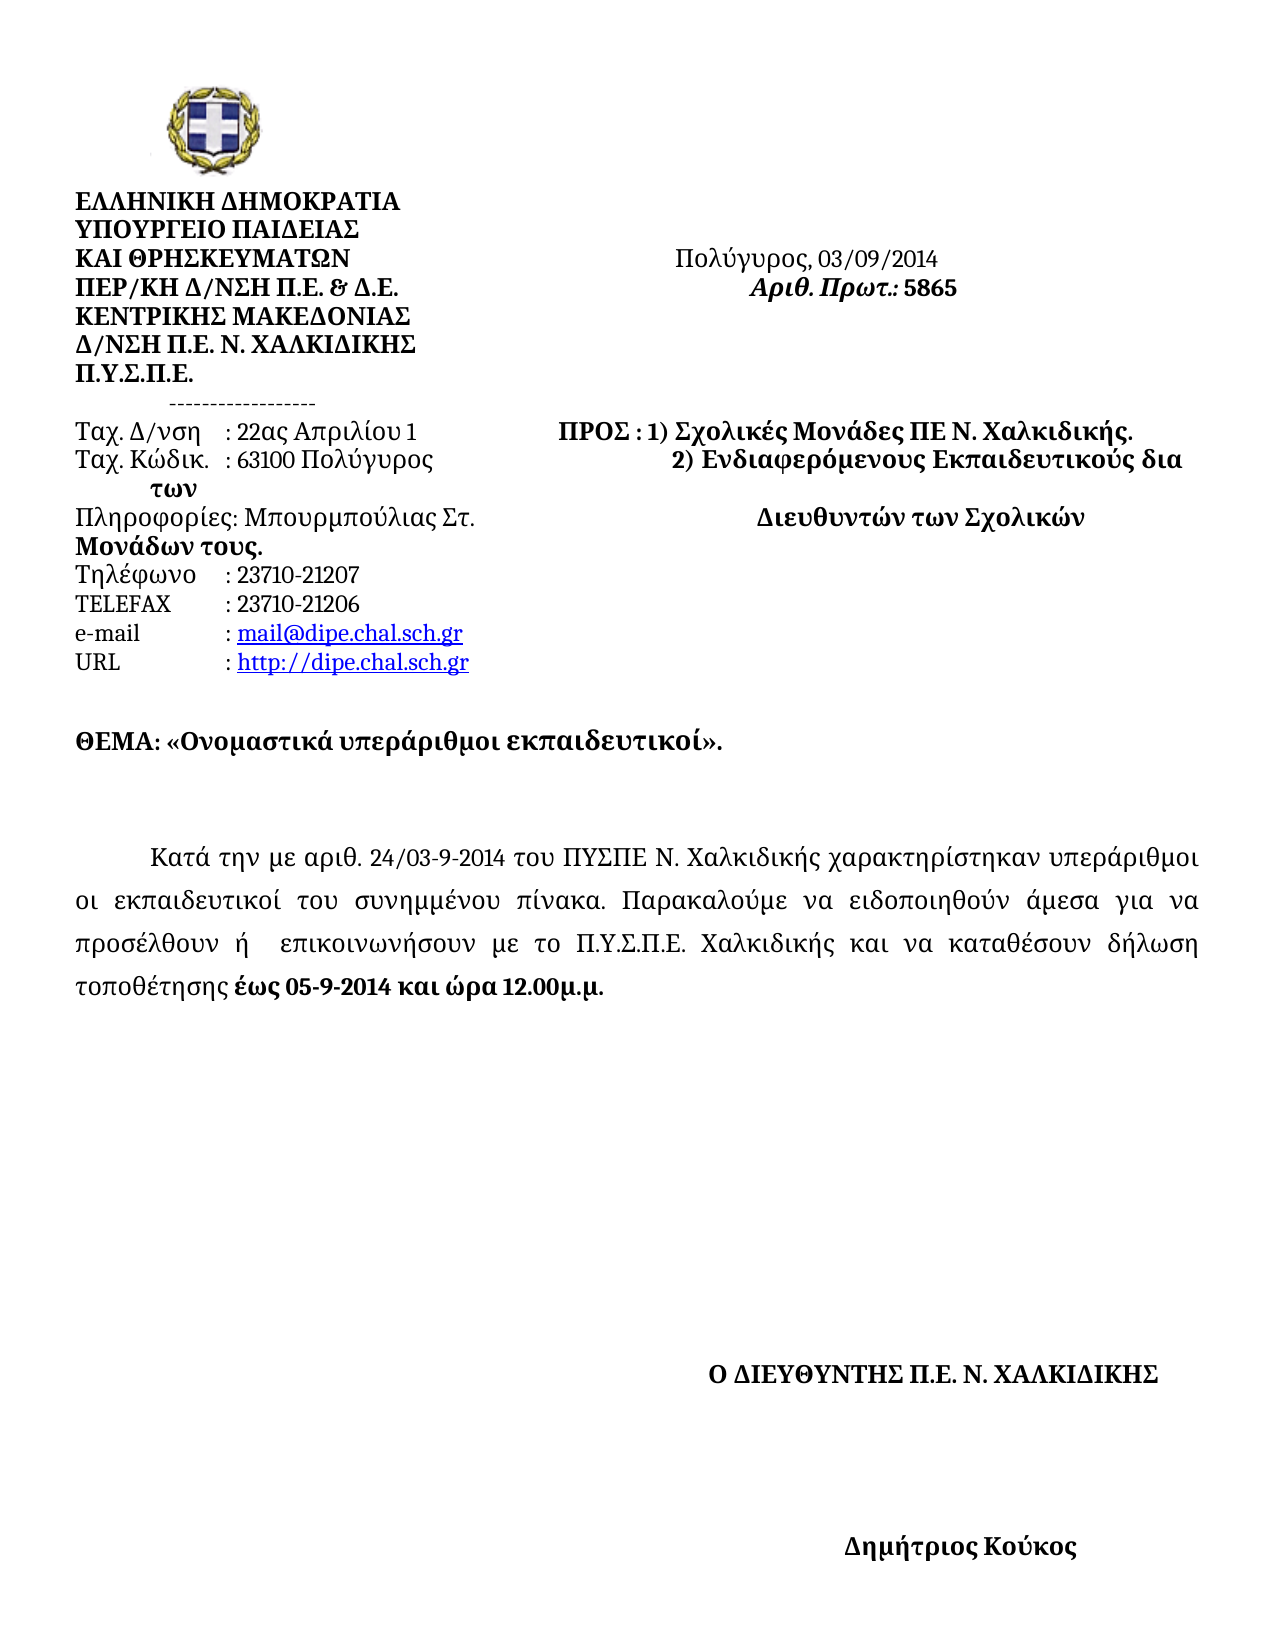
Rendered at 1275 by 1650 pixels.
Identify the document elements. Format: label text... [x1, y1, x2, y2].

text URL : http://dipe.chal.sch.gr [75, 647, 1183, 676]
text Ταχ. Δ/νση : 22ας Απριλίου 1 ΠΡΟΣ : 1) Σχολικές Μονάδες ΠΕ Ν. Χαλκιδικής. [75, 417, 1183, 446]
text ΠΕΡ/ΚΗ Δ/ΝΣΗ Π.Ε. & Δ.Ε. Αριθ. Πρωτ.: 5865 [75, 274, 1183, 302]
text Ο ΔΙΕΥΘΥΝΤΗΣ Π.Ε. Ν. ΧΑΛΚΙΔΙΚΗΣ [75, 1361, 1183, 1390]
text Ταχ. Κώδικ. : 63100 Πολύγυρος 2) Ενδιαφερόμενους Εκπαιδευτικούς δια των [75, 446, 1183, 504]
subtitle TELEFAX : 23710-21206 [75, 590, 1183, 619]
text Δ/ΝΣΗ Π.Ε. Ν. ΧΑΛΚΙΔΙΚΗΣ [75, 331, 1183, 360]
text ------------------ [75, 389, 1183, 417]
text Δημήτριος Κούκος [75, 1533, 1183, 1562]
text Κατά την με αριθ. 24/03-9-2014 του ΠΥΣΠΕ Ν. Χαλκιδικής χαρακτηρίστηκαν υπεράριθμοι οι εκπαιδευτικοί του συνημμένου πίνακα. Παρακαλούμε να ειδοποιηθούν άμεσα για να προσέλθουν ή επικοινωνήσουν με το Π.Υ.Σ.Π.Ε. Χαλκιδικής και να καταθέσουν δήλωση τοποθέτησης έως 05-9-2014 και ώρα 12.00μ.μ. [75, 844, 1200, 1002]
subtitle Πληροφορίες: Μπουρμπούλιας Στ. Διευθυντών των Σχολικών Μονάδων τους. [75, 504, 1183, 561]
text ΥΠΟΥΡΓΕΙΟ ΠΑΙΔΕΙΑΣ [75, 216, 1183, 245]
subtitle e-mail : mail@dipe.chal.sch.gr [75, 619, 1183, 647]
subtitle Τηλέφωνο : 23710-21207 [75, 561, 1183, 590]
text ΚΑΙ ΘΡΗΣΚΕΥΜΑΤΩΝ Πολύγυρος, 03/09/2014 [75, 245, 1183, 274]
text ΕΛΛΗΝΙΚΗ ΔΗΜΟΚΡΑΤΙΑ [75, 187, 1183, 216]
subtitle ΘΕΜΑ: «Ονομαστικά υπεράριθμοι εκπαιδευτικοί». [75, 726, 1200, 757]
text Π.Υ.Σ.Π.Ε. [75, 360, 1183, 389]
text ΚΕΝΤΡΙΚΗΣ ΜΑΚΕΔΟΝΙΑΣ [75, 302, 1183, 331]
